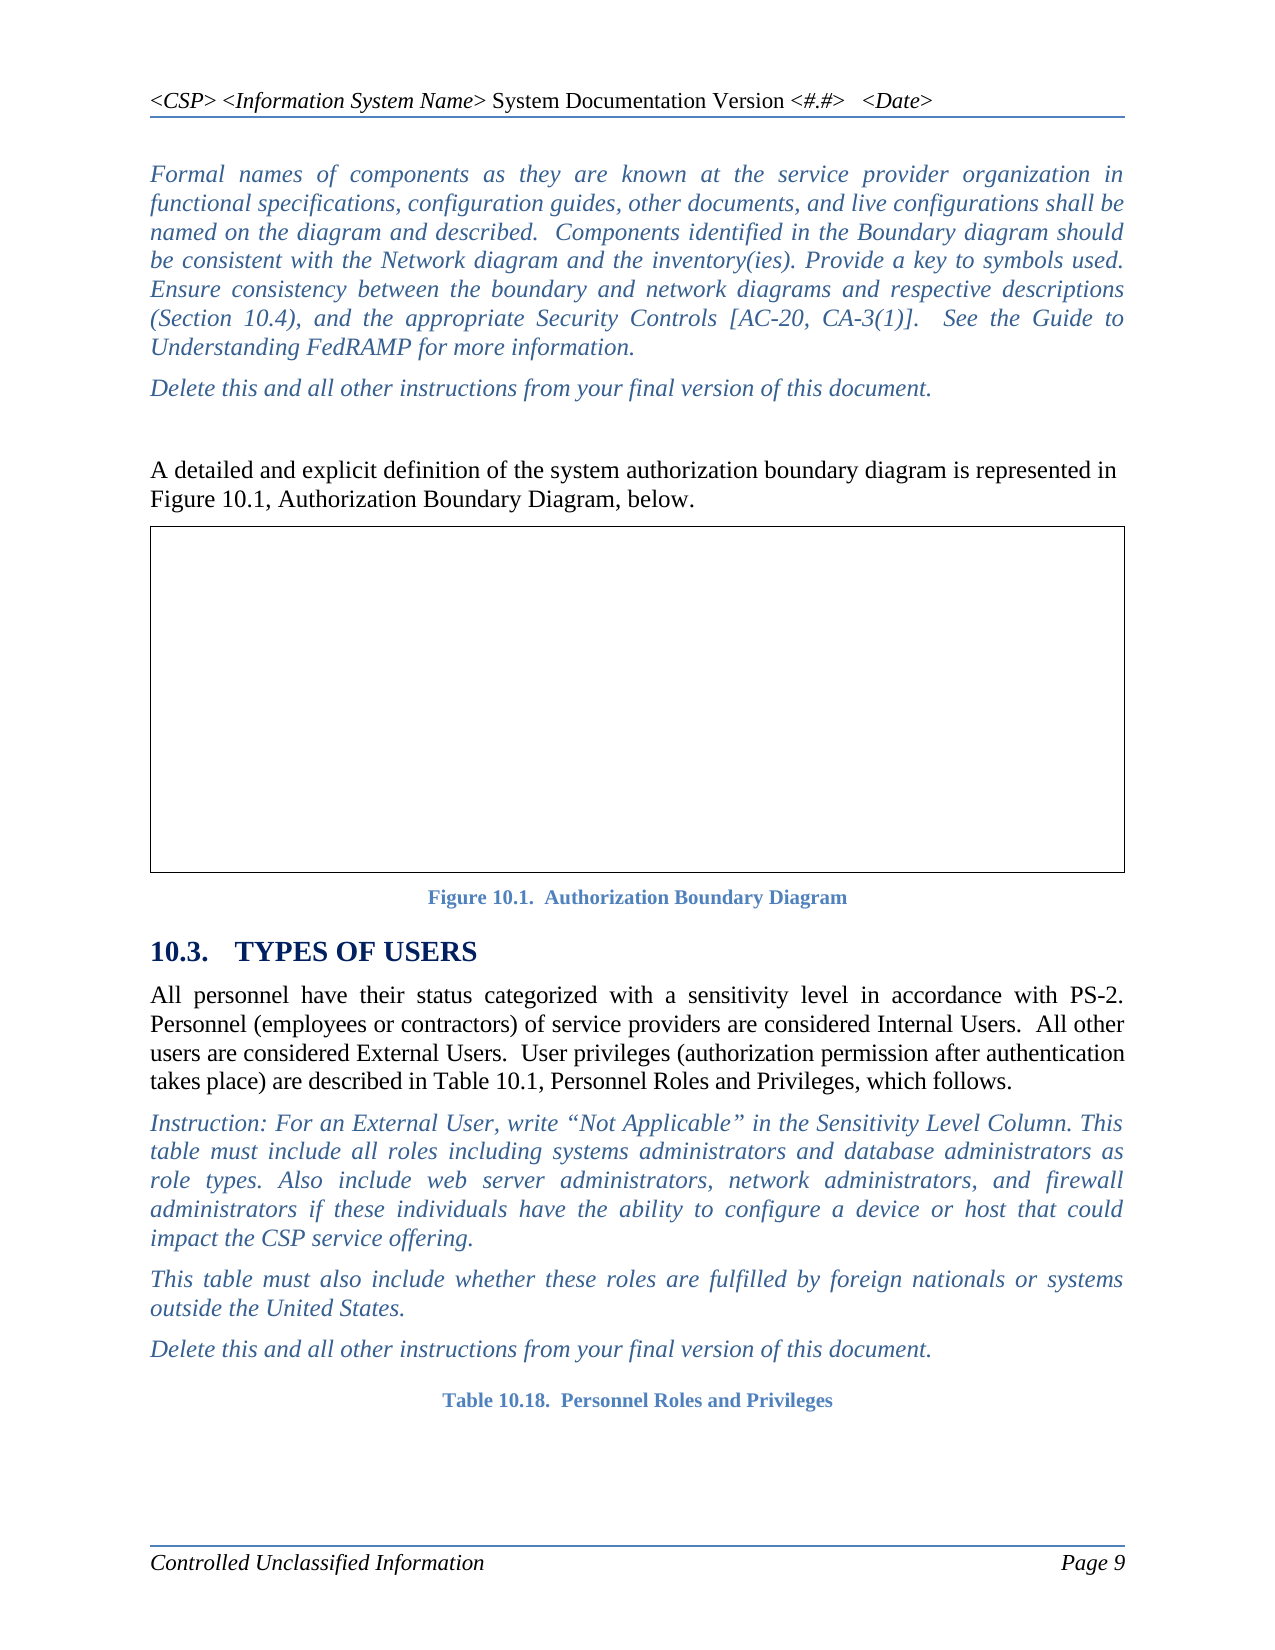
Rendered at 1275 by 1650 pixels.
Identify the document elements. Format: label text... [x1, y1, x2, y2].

text All personnel have their status categorized with a sensitivity level in accordance with PS-2. Personnel (employees or contractors) of service providers are considered Internal Users. All other users are considered External Users. User privileges (authorization permission after authentication takes place) are described in Table 10.1, Personnel Roles and Privileges, which follows. [150, 980, 1125, 1095]
table_header [151, 527, 1124, 872]
text Delete this and all other instructions from your final version of this document. [150, 1334, 1125, 1363]
text Delete this and all other instructions from your final version of this document. [150, 373, 1125, 402]
text Formal names of components as they are known at the service provider organization in functional specifications, configuration guides, other documents, and live configurations shall be named on the diagram and described. Components identified in the Boundary diagram should be consistent with the Network diagram and the inventory(ies). Provide a key to symbols used. Ensure consistency between the boundary and network diagrams and respective descriptions (Section 10.4), and the appropriate Security Controls [AC-20, CA-3(1)]. See the Guide to Understanding FedRAMP for more information. [150, 159, 1125, 361]
text This table must also include whether these roles are fulfilled by foreign nationals or systems outside the United States. [150, 1264, 1125, 1321]
text A detailed and explicit definition of the system authorization boundary diagram is represented in Figure 10.1, Authorization Boundary Diagram, below. [150, 456, 1125, 513]
text Figure 10.1. Authorization Boundary Diagram [150, 885, 1125, 909]
subtitle Types of Users [150, 934, 1125, 968]
text Instruction: For an External User, write “Not Applicable” in the Sensitivity Level Column. This table must include all roles including systems administrators and database administrators as role types. Also include web server administrators, network administrators, and firewall administrators if these individuals have the ability to configure a device or host that could impact the CSP service offering. [150, 1108, 1125, 1251]
